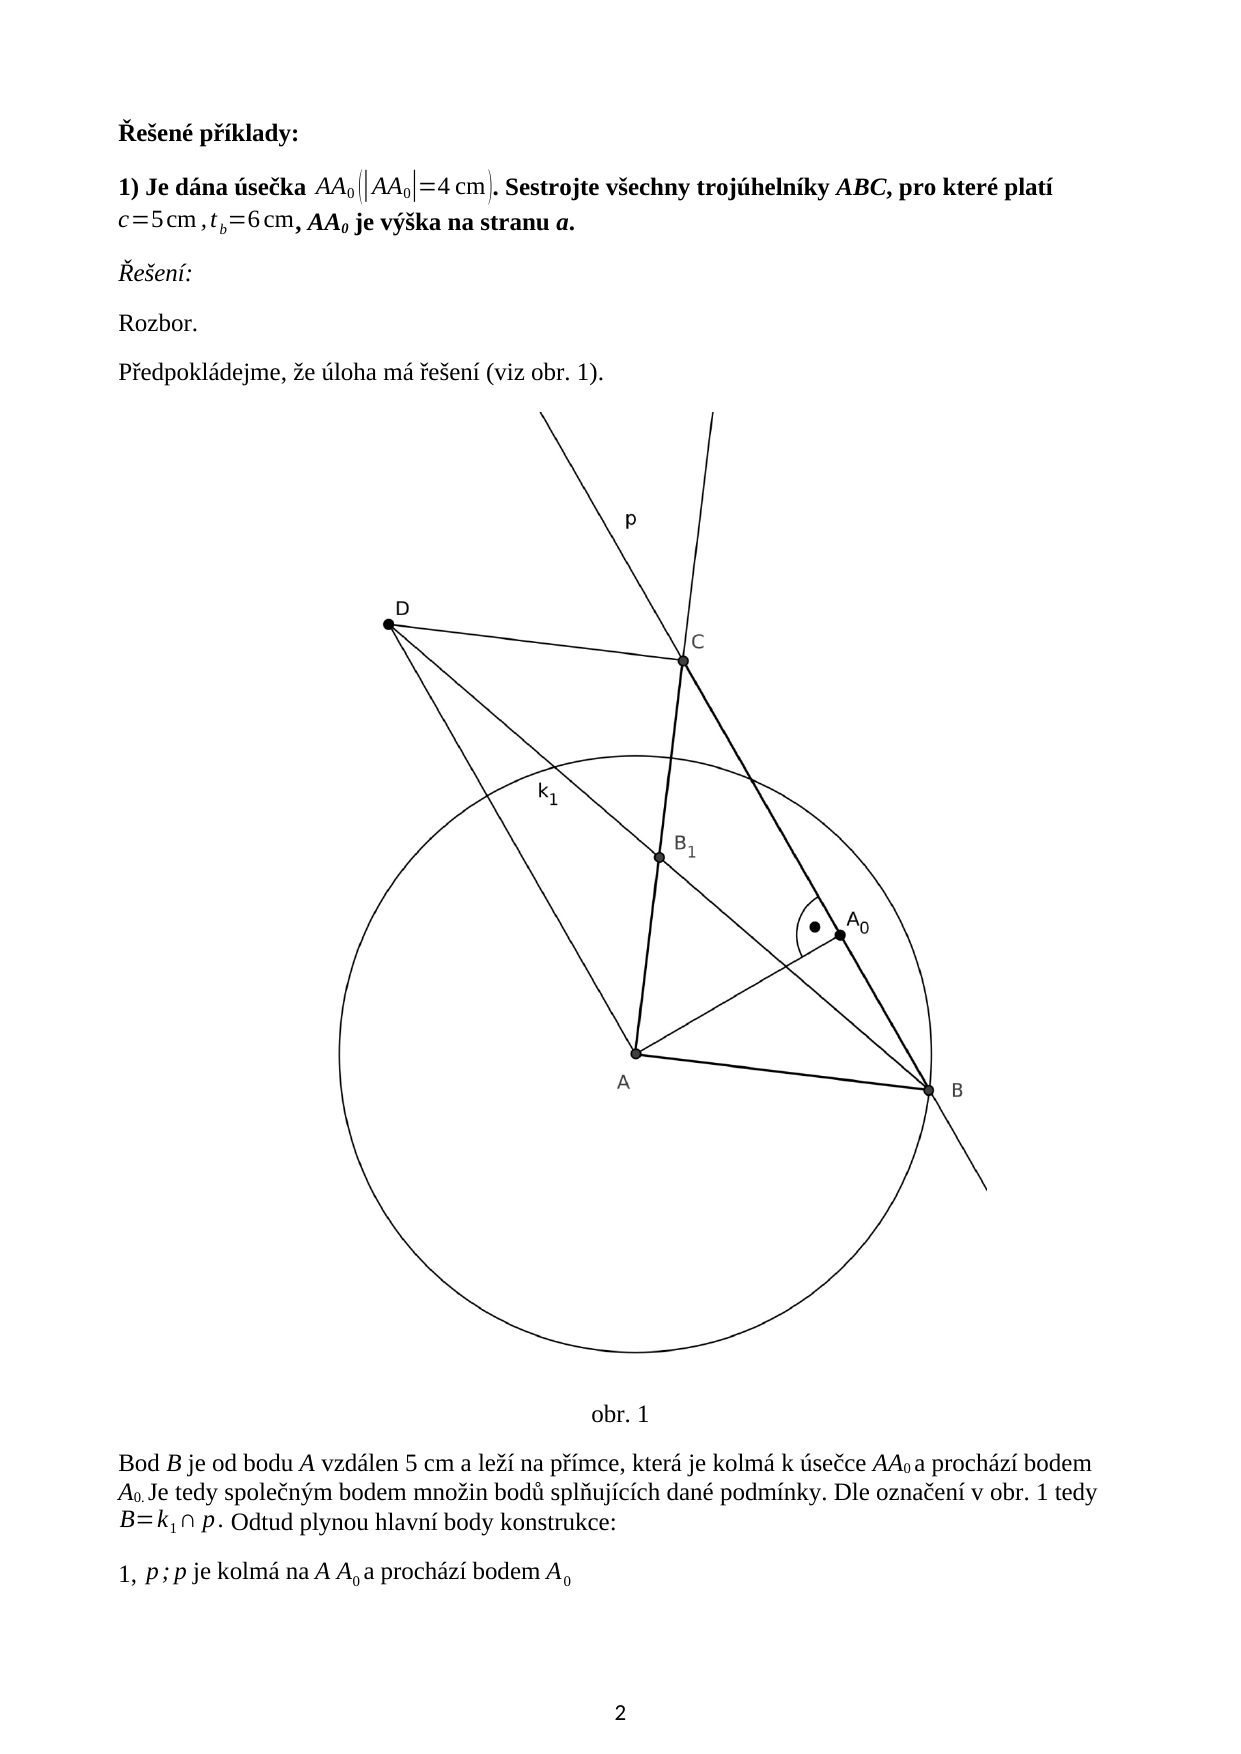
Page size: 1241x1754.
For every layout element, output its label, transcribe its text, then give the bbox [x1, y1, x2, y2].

text 1, [118, 1558, 1122, 1589]
text Rozbor. [118, 308, 1122, 337]
text Řešení: [118, 258, 1122, 287]
text obr. 1 [118, 1399, 1122, 1427]
text Bod B je od bodu A vzdálen 5 cm a leží na přímce, která je kolmá k úsečce AA0 a prochází bodem A0. Je tedy společným bodem množin bodů splňujících dané podmínky. Dle označení v obr. 1 tedy Odtud plynou hlavní body konstrukce: [118, 1448, 1122, 1537]
picture [290, 412, 987, 1363]
text 1) Je dána úsečka . Sestrojte všechny trojúhelníky ABC, pro které platí , AA0 je výška na stranu a. [118, 168, 1122, 237]
text Předpokládejme, že úloha má řešení (viz obr. 1). [118, 357, 1122, 386]
text Řešené příklady: [118, 118, 1122, 147]
